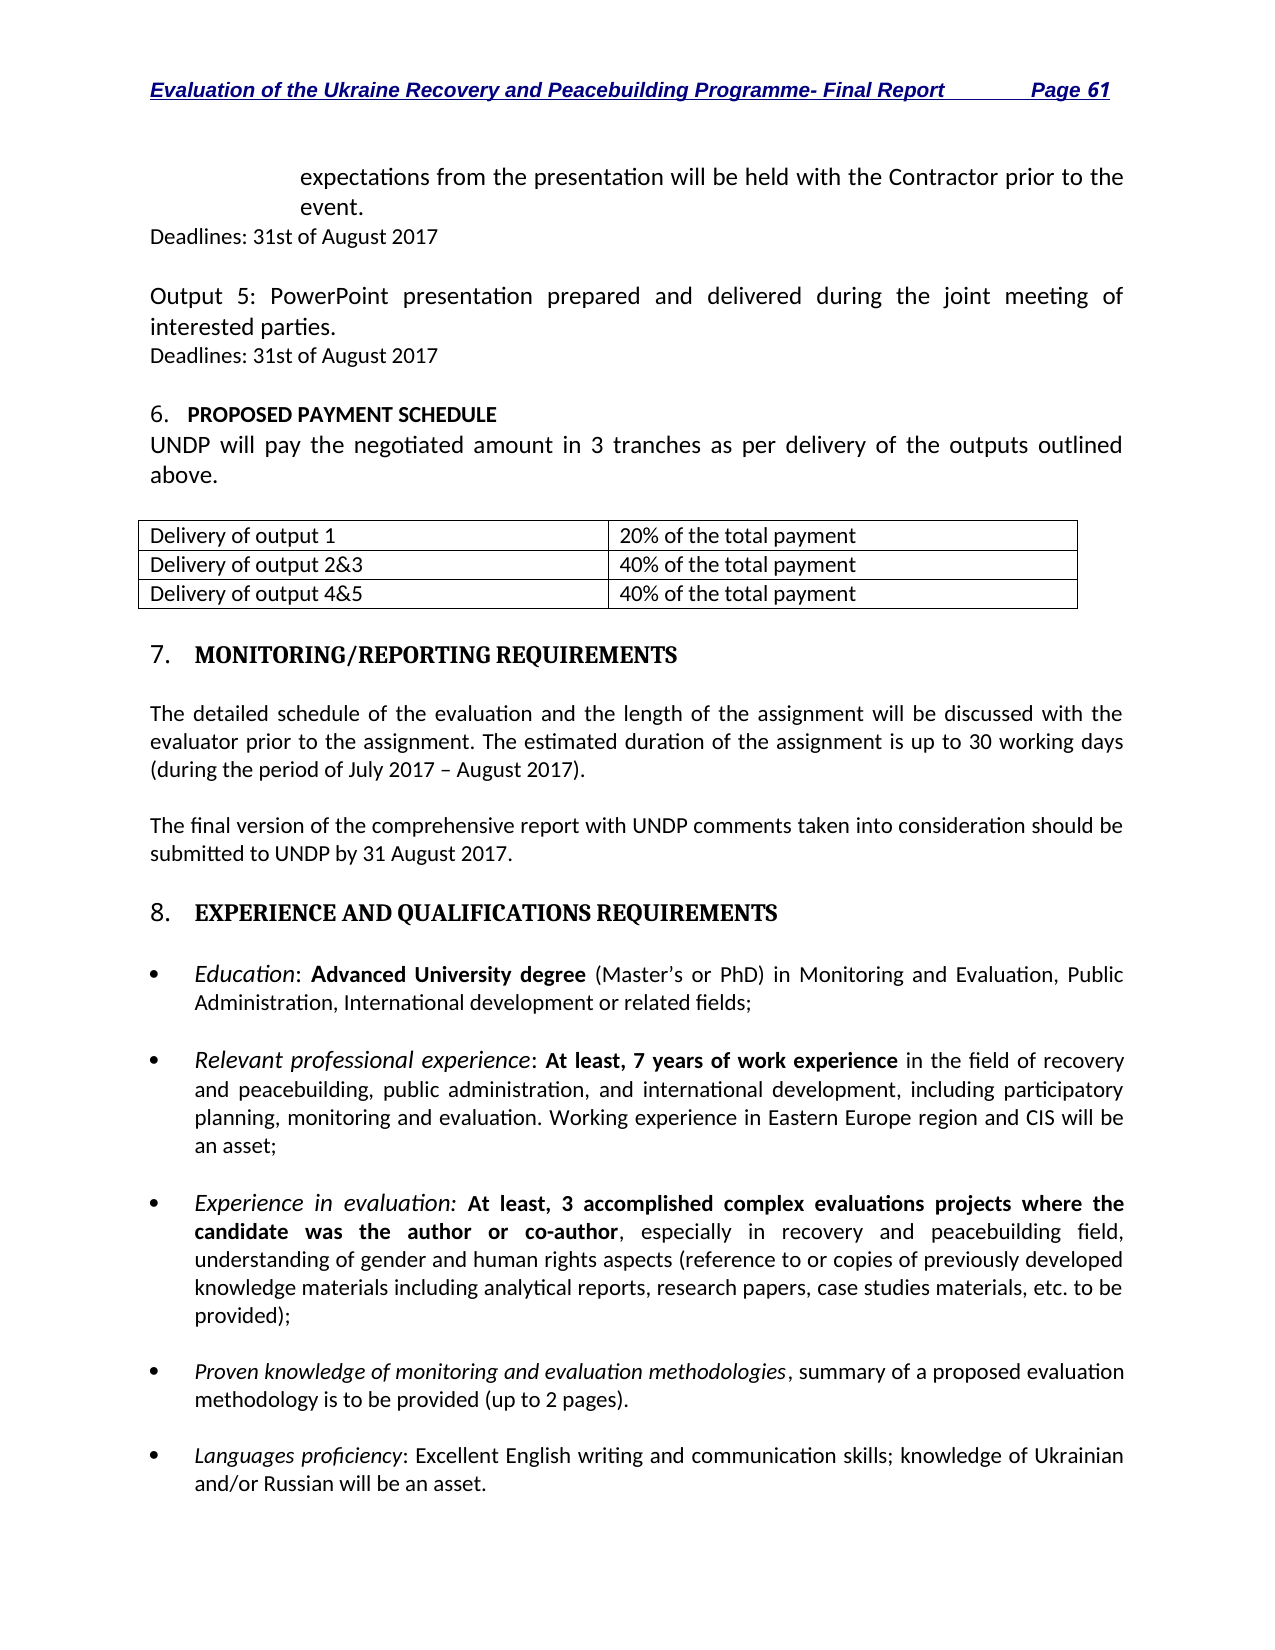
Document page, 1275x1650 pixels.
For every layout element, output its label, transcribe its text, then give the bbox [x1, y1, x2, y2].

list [262, 161, 1125, 222]
text Output 5: PowerPoint presentation prepared and delivered during the joint meeting of interested parties. [150, 281, 1125, 342]
list Languages proficiency: Excellent English writing and communication skills; knowledge of Ukrainian and/or Russian will be an asset. [150, 1442, 1125, 1498]
list Relevant professional experience: At least, 7 years of work experience in the field of recovery and peacebuilding, public administration, and international development, including participatory planning, monitoring and evaluation. Working experience in Eastern Europe region and CIS will be an asset; [150, 1044, 1125, 1159]
list Education: Advanced University degree (Master’s or PhD) in Monitoring and Evaluation, Public Administration, International development or related fields; [150, 958, 1125, 1016]
list PROPOSED PAYMENT SCHEDULE [150, 398, 1125, 429]
table_header 20% of the total payment [609, 521, 1077, 549]
list Proven knowledge of monitoring and evaluation methodologies, summary of a proposed evaluation methodology is to be provided (up to 2 pages). [150, 1357, 1125, 1413]
list Experience in evaluation: At least, 3 accomplished complex evaluations projects where the candidate was the author or co-author, especially in recovery and peacebuilding field, understanding of gender and human rights aspects (reference to or copies of previously developed knowledge materials including analytical reports, research papers, case studies materials, etc. to be provided); [150, 1187, 1125, 1329]
list EXPERIENCE AND QUALIFICATIONS REQUIREMENTS [150, 895, 1125, 929]
text The detailed schedule of the evaluation and the length of the assignment will be discussed with the evaluator prior to the assignment. The estimated duration of the assignment is up to 30 working days (during the period of July 2017 – August 2017). [150, 699, 1125, 783]
table_cell Delivery of output 2&3 [139, 551, 608, 578]
list monitoring/REPORTING requirements [150, 637, 1125, 671]
text The final version of the comprehensive report with UNDP comments taken into consideration should be submitted to UNDP by 31 August 2017. [150, 811, 1125, 867]
table_header Delivery of output 1 [139, 521, 608, 549]
text Deadlines: 31st of August 2017 [150, 342, 1125, 369]
text Deadlines: 31st of August 2017 [150, 222, 1125, 250]
table_cell Delivery of output 4&5 [139, 580, 608, 608]
table_cell 40% of the total payment [609, 580, 1077, 608]
table_cell 40% of the total payment [609, 551, 1077, 578]
text UNDP will pay the negotiated amount in 3 tranches as per delivery of the outputs outlined above. [150, 429, 1125, 490]
